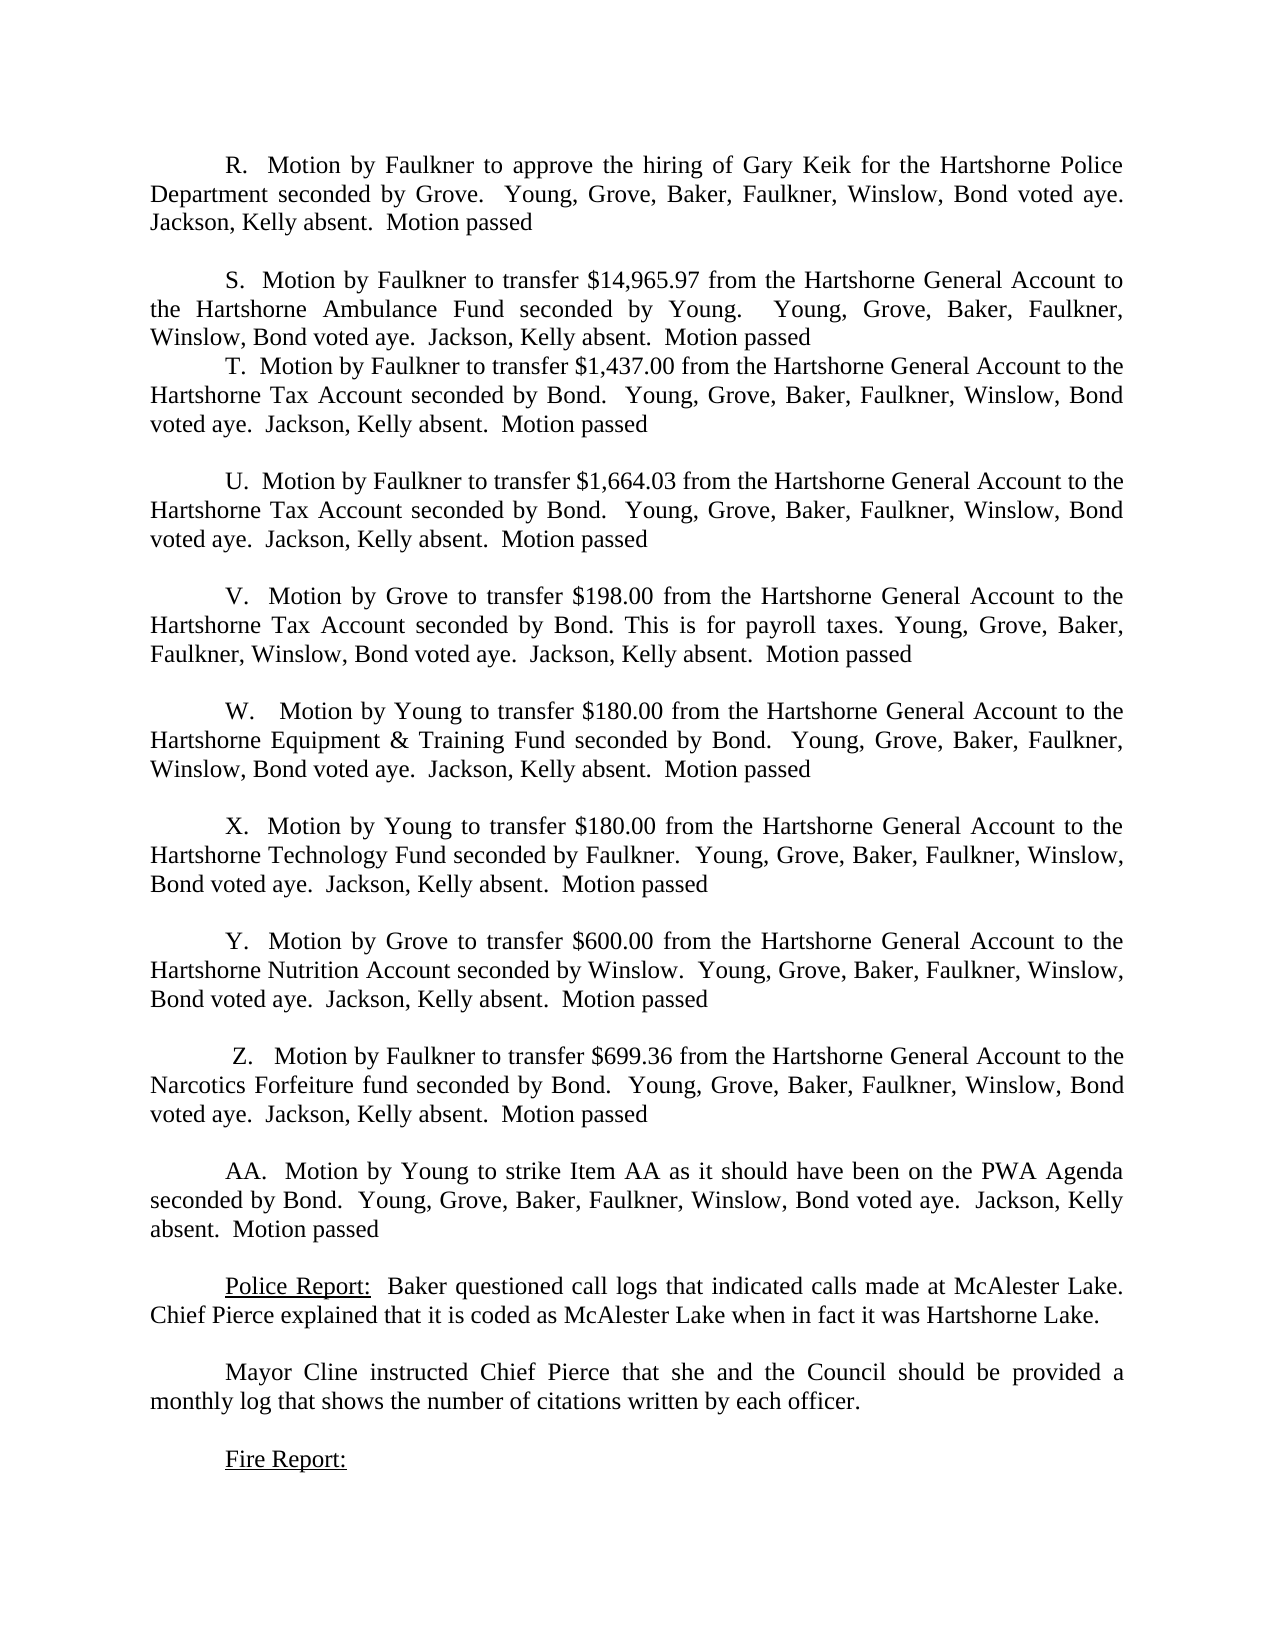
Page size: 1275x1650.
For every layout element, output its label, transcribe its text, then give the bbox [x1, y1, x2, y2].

text R. Motion by Faulkner to approve the hiring of Gary Keik for the Hartshorne Police Department seconded by Grove. Young, Grove, Baker, Faulkner, Winslow, Bond voted aye. Jackson, Kelly absent. Motion passed [150, 150, 1125, 236]
text Mayor Cline instructed Chief Pierce that she and the Council should be provided a monthly log that shows the number of citations written by each officer. [150, 1357, 1125, 1415]
text Fire Report: [150, 1444, 1125, 1472]
text Z. Motion by Faulkner to transfer $699.36 from the Hartshorne General Account to the Narcotics Forfeiture fund seconded by Bond. Young, Grove, Baker, Faulkner, Winslow, Bond voted aye. Jackson, Kelly absent. Motion passed [150, 1041, 1125, 1127]
text Y. Motion by Grove to transfer $600.00 from the Hartshorne General Account to the Hartshorne Nutrition Account seconded by Winslow. Young, Grove, Baker, Faulkner, Winslow, Bond voted aye. Jackson, Kelly absent. Motion passed [150, 926, 1125, 1012]
text Police Report: Baker questioned call logs that indicated calls made at McAlester Lake. Chief Pierce explained that it is coded as McAlester Lake when in fact it was Hartshorne Lake. [150, 1271, 1125, 1329]
text V. Motion by Grove to transfer $198.00 from the Hartshorne General Account to the Hartshorne Tax Account seconded by Bond. This is for payroll taxes. Young, Grove, Baker, Faulkner, Winslow, Bond voted aye. Jackson, Kelly absent. Motion passed [150, 581, 1125, 667]
text X. Motion by Young to transfer $180.00 from the Hartshorne General Account to the Hartshorne Technology Fund seconded by Faulkner. Young, Grove, Baker, Faulkner, Winslow, Bond voted aye. Jackson, Kelly absent. Motion passed [150, 811, 1125, 897]
text S. Motion by Faulkner to transfer $14,965.97 from the Hartshorne General Account to the Hartshorne Ambulance Fund seconded by Young. Young, Grove, Baker, Faulkner, Winslow, Bond voted aye. Jackson, Kelly absent. Motion passed [150, 265, 1125, 351]
text AA. Motion by Young to strike Item AA as it should have been on the PWA Agenda seconded by Bond. Young, Grove, Baker, Faulkner, Winslow, Bond voted aye. Jackson, Kelly absent. Motion passed [150, 1156, 1125, 1242]
text T. Motion by Faulkner to transfer $1,437.00 from the Hartshorne General Account to the Hartshorne Tax Account seconded by Bond. Young, Grove, Baker, Faulkner, Winslow, Bond voted aye. Jackson, Kelly absent. Motion passed [150, 351, 1125, 437]
text W. Motion by Young to transfer $180.00 from the Hartshorne General Account to the Hartshorne Equipment & Training Fund seconded by Bond. Young, Grove, Baker, Faulkner, Winslow, Bond voted aye. Jackson, Kelly absent. Motion passed [150, 696, 1125, 782]
text U. Motion by Faulkner to transfer $1,664.03 from the Hartshorne General Account to the Hartshorne Tax Account seconded by Bond. Young, Grove, Baker, Faulkner, Winslow, Bond voted aye. Jackson, Kelly absent. Motion passed [150, 466, 1125, 552]
